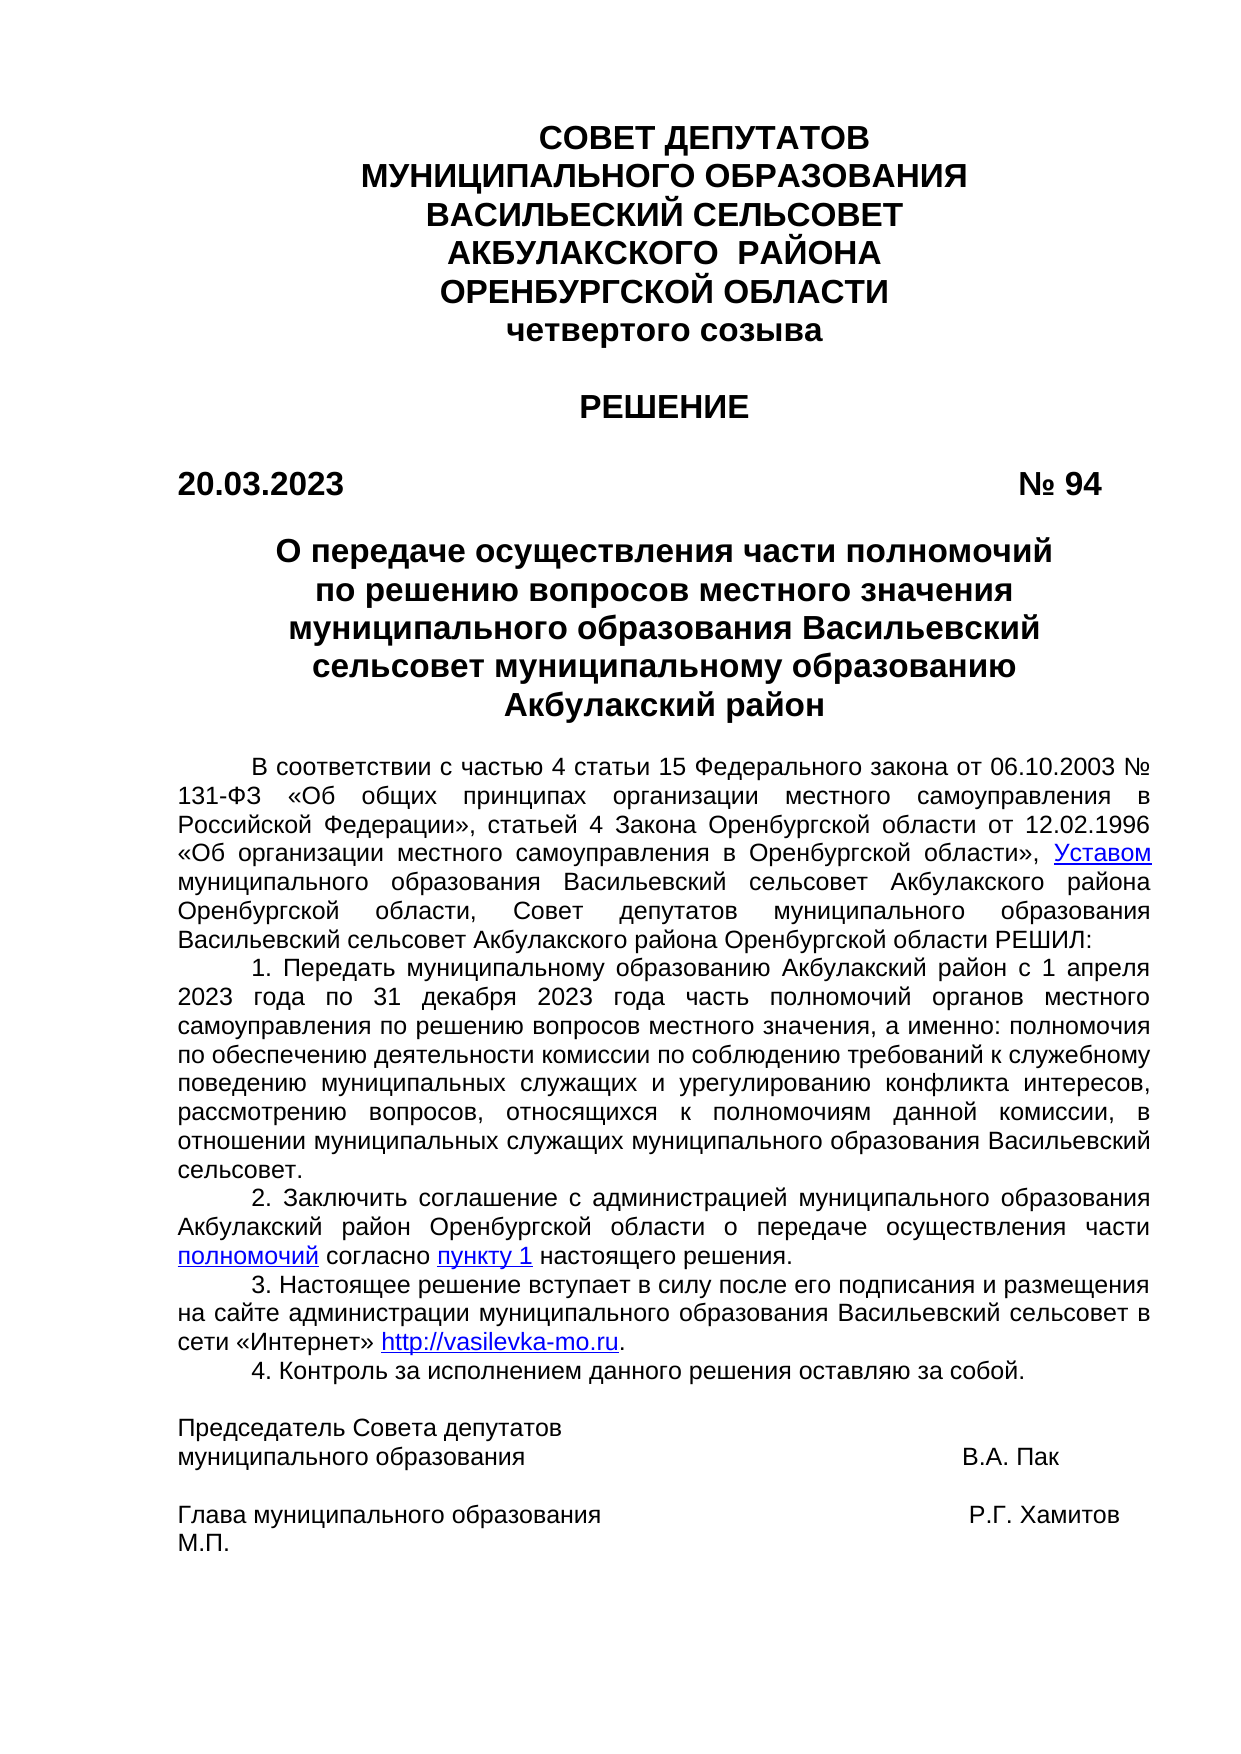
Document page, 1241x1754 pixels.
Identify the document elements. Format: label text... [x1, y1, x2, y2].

text Акбулакский район [177, 685, 1152, 723]
text РЕШЕНИЕ [177, 387, 1152, 426]
text 3. Настоящее решение вступает в силу после его подписания и размещения на сайте администрации муниципального образования Васильевский сельсовет в сети «Интернет» http://vasilevka-mo.ru. [177, 1270, 1152, 1356]
text О передаче осуществления части полномочий [177, 531, 1152, 570]
text В соответствии с частью 4 статьи 15 Федерального закона от 06.10.2003 № 131-ФЗ «Об общих принципах организации местного самоуправления в Российской Федерации», статьей 4 Закона Оренбургской области от 12.02.1996 «Об организации местного самоуправления в Оренбургской области», Уставом муниципального образования Васильевский сельсовет Акбулакского района Оренбургской области, Совет депутатов муниципального образования Васильевский сельсовет Акбулакского района Оренбургской области РЕШИЛ: [177, 752, 1152, 953]
text муниципального образования В.А. Пак [177, 1442, 1152, 1471]
text М.П. [177, 1528, 1152, 1557]
text ВАСИЛЬЕСКИЙ СЕЛЬСОВЕТ [177, 195, 1152, 233]
text четвертого созыва [177, 310, 1152, 349]
text 2. Заключить соглашение с администрацией муниципального образования Акбулакский район Оренбургской области о передаче осуществления части полномочий согласно пункту 1 настоящего решения. [177, 1183, 1152, 1270]
text муниципального образования Васильевский [177, 608, 1152, 647]
text сельсовет муниципальному образованию [177, 647, 1152, 685]
text ОРЕНБУРГСКОЙ ОБЛАСТИ [177, 272, 1152, 310]
text Глава муниципального образования Р.Г. Хамитов [177, 1500, 1152, 1528]
text МУНИЦИПАЛЬНОГО ОБРАЗОВАНИЯ [177, 157, 1152, 195]
text АКБУЛАКСКОГО РАЙОНА [177, 233, 1152, 272]
text Председатель Совета депутатов [177, 1413, 1152, 1442]
text 4. Контроль за исполнением данного решения оставляю за собой. [177, 1356, 1152, 1385]
text 20.03.2023 № 94 [177, 464, 1152, 502]
text 1. Передать муниципальному образованию Акбулакский район с 1 апреля 2023 года по 31 декабря 2023 года часть полномочий органов местного самоуправления по решению вопросов местного значения, а именно: полномочия по обеспечению деятельности комиссии по соблюдению требований к служебному поведению муниципальных служащих и урегулированию конфликта интересов, рассмотрению вопросов, относящихся к полномочиям данной комиссии, в отношении муниципальных служащих муниципального образования Васильевский сельсовет. [177, 953, 1152, 1183]
text по решению вопросов местного значения [177, 570, 1152, 608]
text СОВЕТ ДЕПУТАТОВ [177, 118, 1152, 157]
